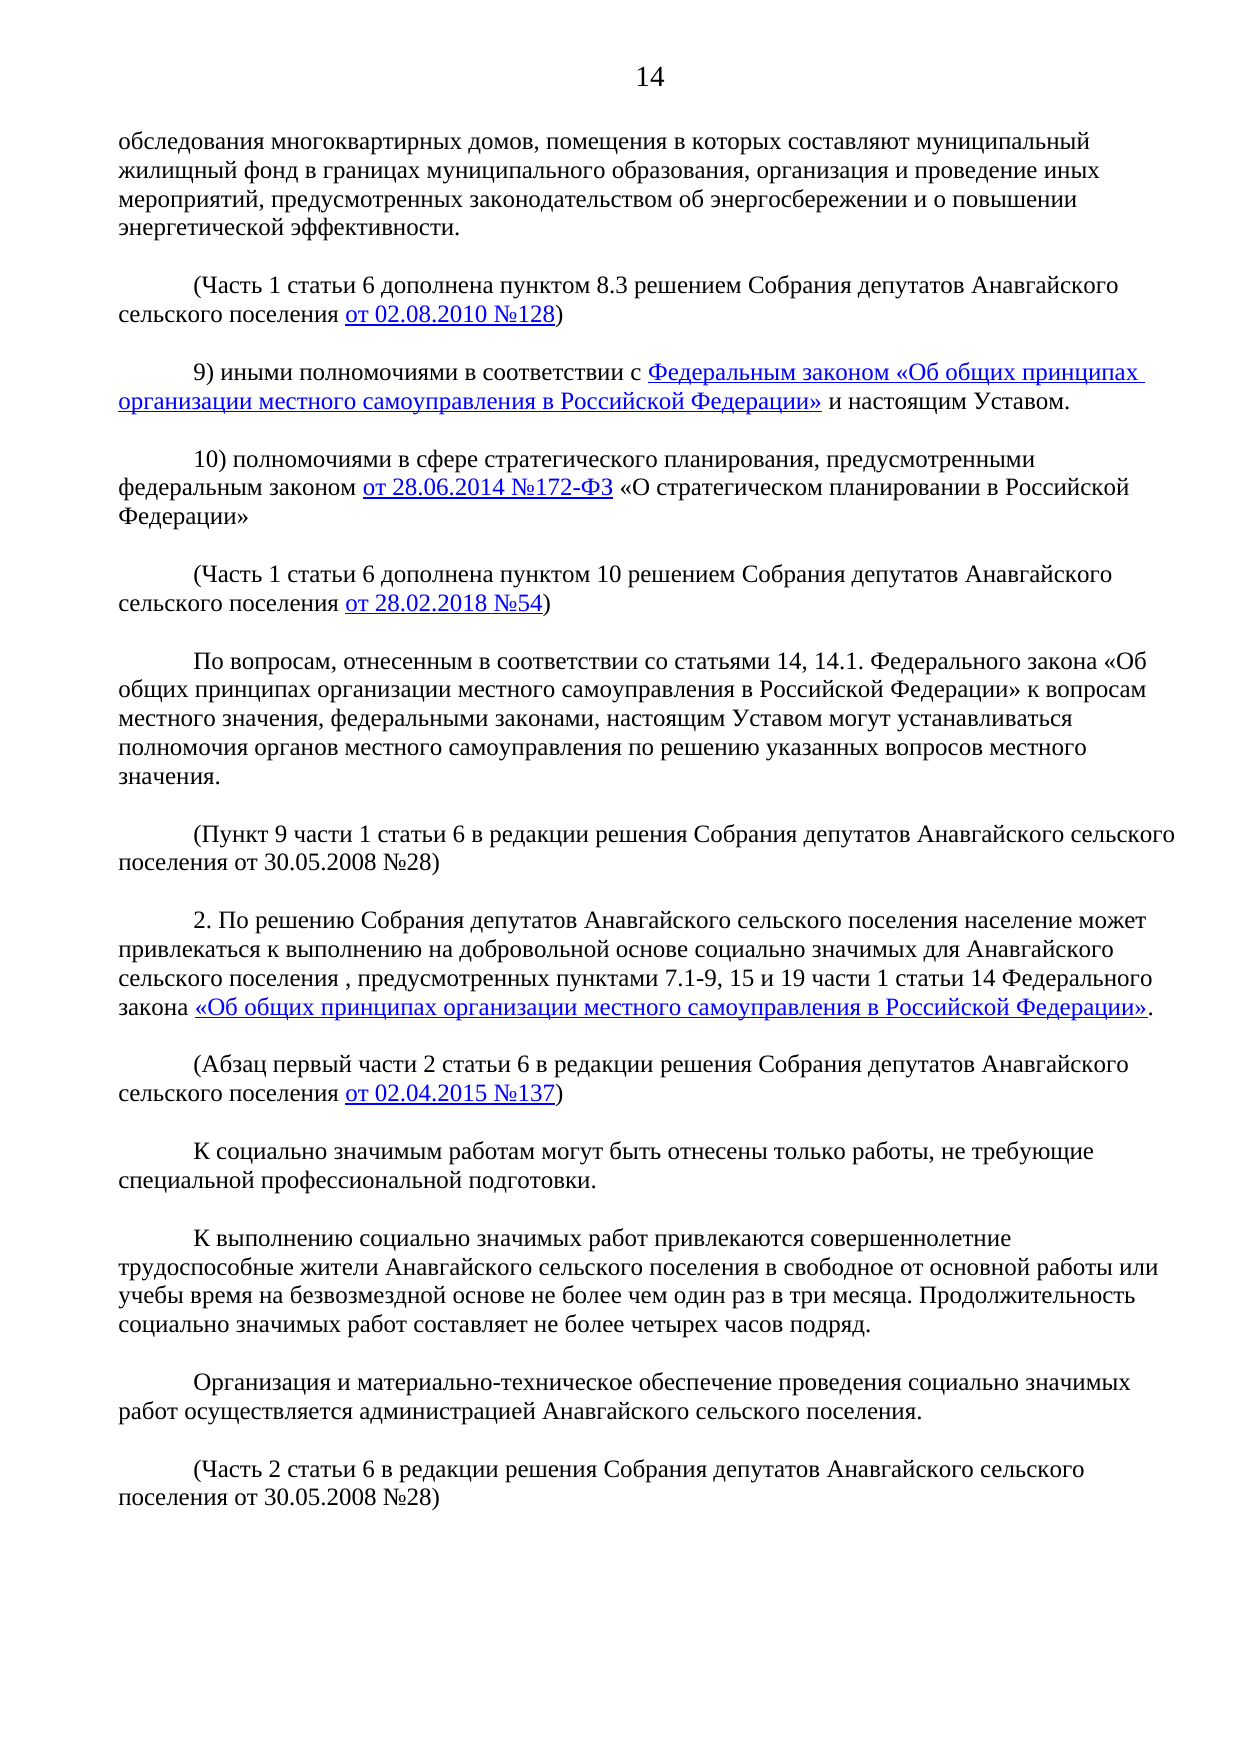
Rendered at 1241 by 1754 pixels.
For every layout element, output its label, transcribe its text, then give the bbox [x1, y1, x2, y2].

text (Абзац первый части 2 статьи 6 в редакции решения Собрания депутатов Анавгайского сельского поселения от 02.04.2015 №137) [118, 1049, 1181, 1107]
text (Пункт 9 части 1 статьи 6 в редакции решения Собрания депутатов Анавгайского сельского поселения от 30.05.2008 №28) [118, 819, 1181, 876]
text (Часть 1 статьи 6 дополнена пунктом 10 решением Собрания депутатов Анавгайского сельского поселения от 28.02.2018 №54) [118, 559, 1181, 617]
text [118, 126, 1181, 241]
text Организация и материально-техническое обеспечение проведения социально значимых работ осуществляется администрацией Анавгайского сельского поселения. [118, 1367, 1181, 1424]
text 10) полномочиями в сфере стратегического планирования, предусмотренными федеральным законом от 28.06.2014 №172-ФЗ «О стратегическом планировании в Российской Федерации» [118, 444, 1181, 530]
text К выполнению социально значимых работ привлекаются совершеннолетние трудоспособные жители Анавгайского сельского поселения в свободное от основной работы или учебы время на безвозмездной основе не более чем один раз в три месяца. Продолжительность социально значимых работ составляет не более четырех часов подряд. [118, 1223, 1181, 1338]
text По вопросам, отнесенным в соответствии со статьями 14, 14.1. Федерального закона «Об общих принципах организации местного самоуправления в Российской Федерации» к вопросам местного значения, федеральными законами, настоящим Уставом могут устанавливаться полномочия органов местного самоуправления по решению указанных вопросов местного значения. [118, 646, 1181, 789]
text 9) иными полномочиями в соответствии с Федеральным законом «Об общих принципах организации местного самоуправления в Российской Федерации» и настоящим Уставом. [118, 357, 1181, 414]
text К социально значимым работам могут быть отнесены только работы, не требующие специальной профессиональной подготовки. [118, 1136, 1181, 1194]
text 2. По решению Собрания депутатов Анавгайского сельского поселения население может привлекаться к выполнению на добровольной основе социально значимых для Анавгайского сельского поселения , предусмотренных пунктами 7.1-9, 15 и 19 части 1 статьи 14 Федерального закона «Об общих принципах организации местного самоуправления в Российской Федерации». [118, 905, 1181, 1020]
text (Часть 2 статьи 6 в редакции решения Собрания депутатов Анавгайского сельского поселения от 30.05.2008 №28) [118, 1454, 1181, 1511]
text (Часть 1 статьи 6 дополнена пунктом 8.3 решением Собрания депутатов Анавгайского сельского поселения от 02.08.2010 №128) [118, 270, 1181, 328]
